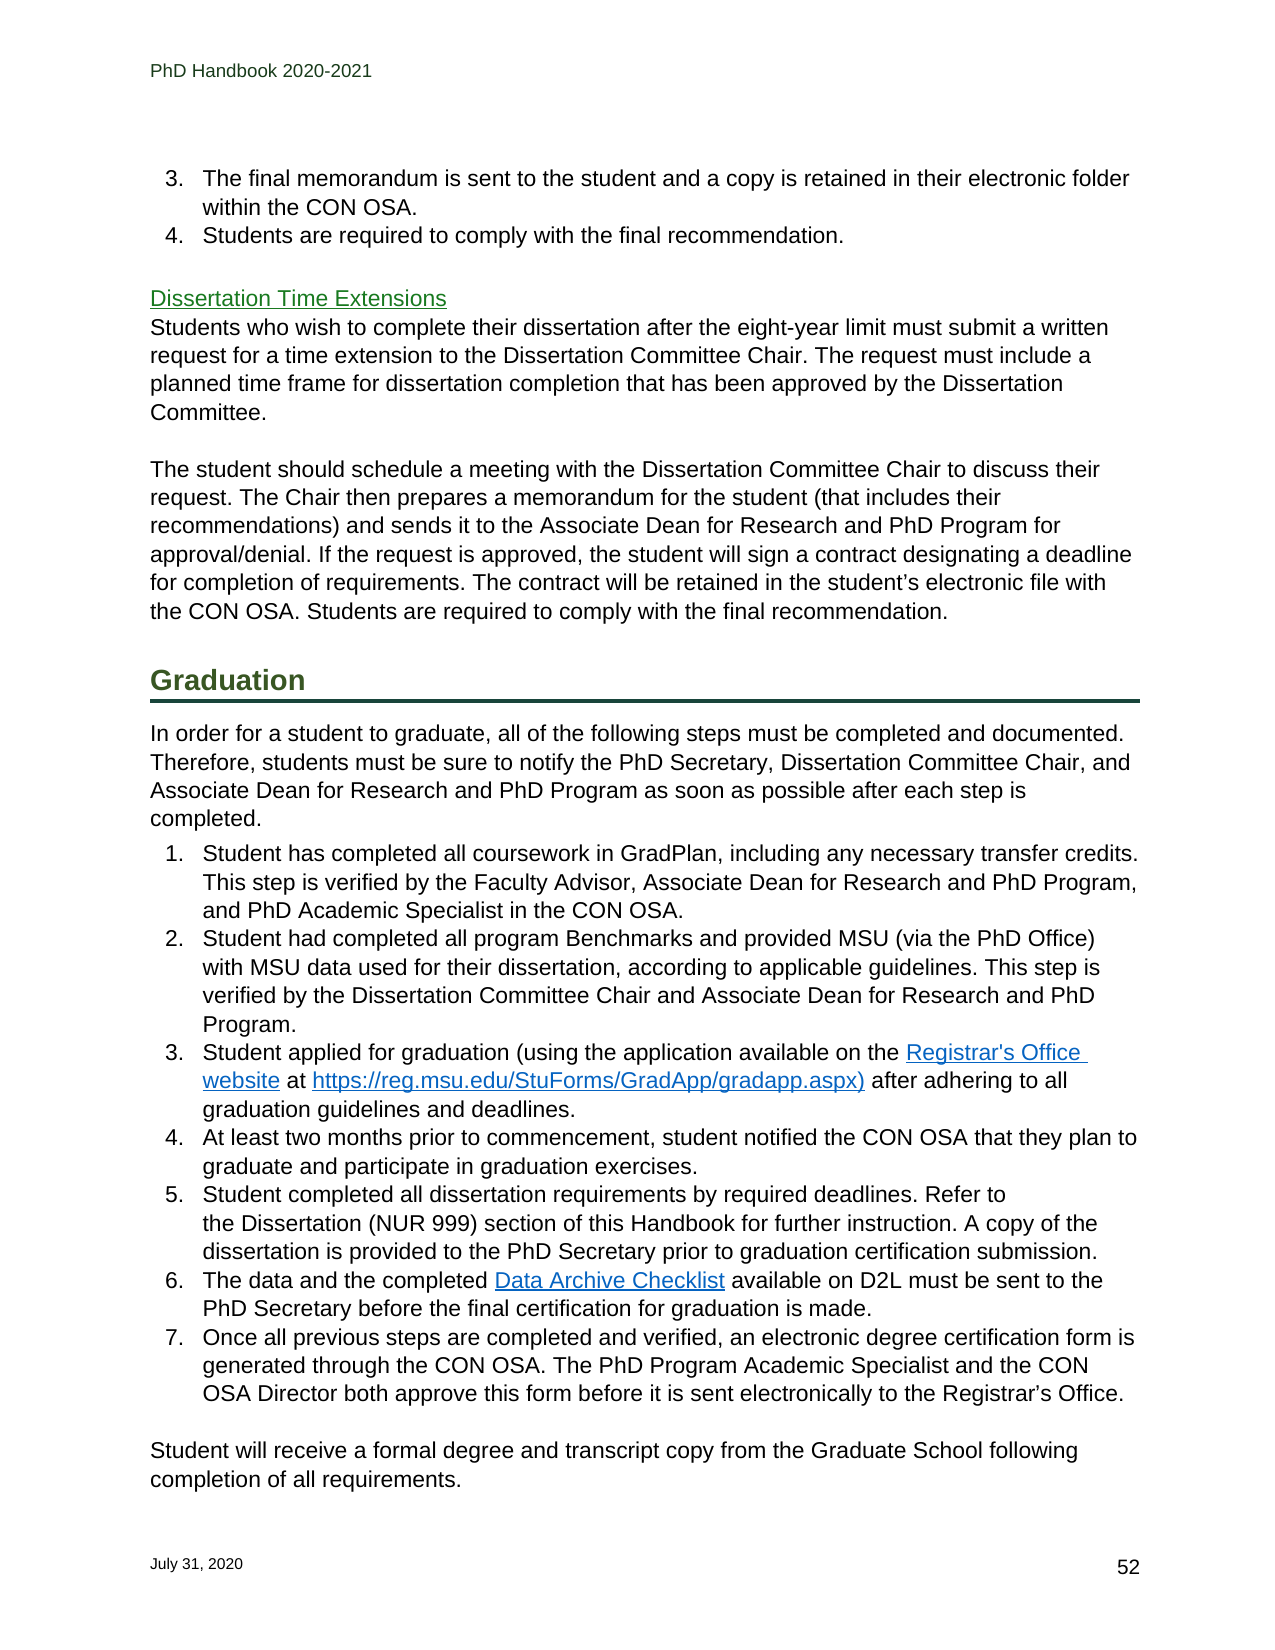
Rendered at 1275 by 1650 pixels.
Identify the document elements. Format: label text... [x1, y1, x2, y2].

text The student should schedule a meeting with the Dissertation Committee Chair to discuss their request. The Chair then prepares a memorandum for the student (that includes their recommendations) and sends it to the Associate Dean for Research and PhD Program for approval/denial. If the request is approved, the student will sign a contract designating a deadline for completion of requirements. The contract will be retained in the student’s electronic file with the CON OSA. Students are required to comply with the final recommendation. [150, 456, 1140, 624]
text In order for a student to graduate, all of the following steps must be completed and documented. Therefore, students must be sure to notify the PhD Secretary, Dissertation Committee Chair, and Associate Dean for Research and PhD Program as soon as possible after each step is completed. [150, 720, 1140, 832]
list Student had completed all program Benchmarks and provided MSU (via the PhD Office) with MSU data used for their dissertation, according to applicable guidelines. This step is verified by the Dissertation Committee Chair and Associate Dean for Research and PhD Program. [165, 925, 1140, 1037]
list The final memorandum is sent to the student and a copy is retained in their electronic folder within the CON OSA. [165, 165, 1140, 220]
subtitle Graduation [150, 663, 1140, 699]
list Student completed all dissertation requirements by required deadlines. Refer to the Dissertation (NUR 999) section of this Handbook for further instruction. A copy of the dissertation is provided to the PhD Secretary prior to graduation certification submission. [165, 1181, 1140, 1264]
list At least two months prior to commencement, student notified the CON OSA that they plan to graduate and participate in graduation exercises. [165, 1124, 1140, 1179]
list Once all previous steps are completed and verified, an electronic degree certification form is generated through the CON OSA. The PhD Program Academic Specialist and the CON OSA Director both approve this form before it is sent electronically to the Registrar’s Office. [165, 1323, 1140, 1407]
list Student will receive a formal degree and transcript copy from the Graduate School following completion of all requirements. [150, 1437, 1140, 1492]
list Students are required to comply with the final recommendation. [165, 222, 1140, 248]
list The data and the completed Data Archive Checklist available on D2L must be sent to the PhD Secretary before the final certification for graduation is made. [165, 1267, 1140, 1321]
text Dissertation Time Extensions Students who wish to complete their dissertation after the eight-year limit must submit a written request for a time extension to the Dissertation Committee Chair. The request must include a planned time frame for dissertation completion that has been approved by the Dissertation Committee. [150, 285, 1140, 425]
list Student has completed all coursework in GradPlan, including any necessary transfer credits. This step is verified by the Faculty Advisor, Associate Dean for Research and PhD Program, and PhD Academic Specialist in the CON OSA. [165, 840, 1140, 923]
list Student applied for graduation (using the application available on the Registrar's Office website at https://reg.msu.edu/StuForms/GradApp/gradapp.aspx) after adhering to all graduation guidelines and deadlines. [165, 1039, 1140, 1122]
